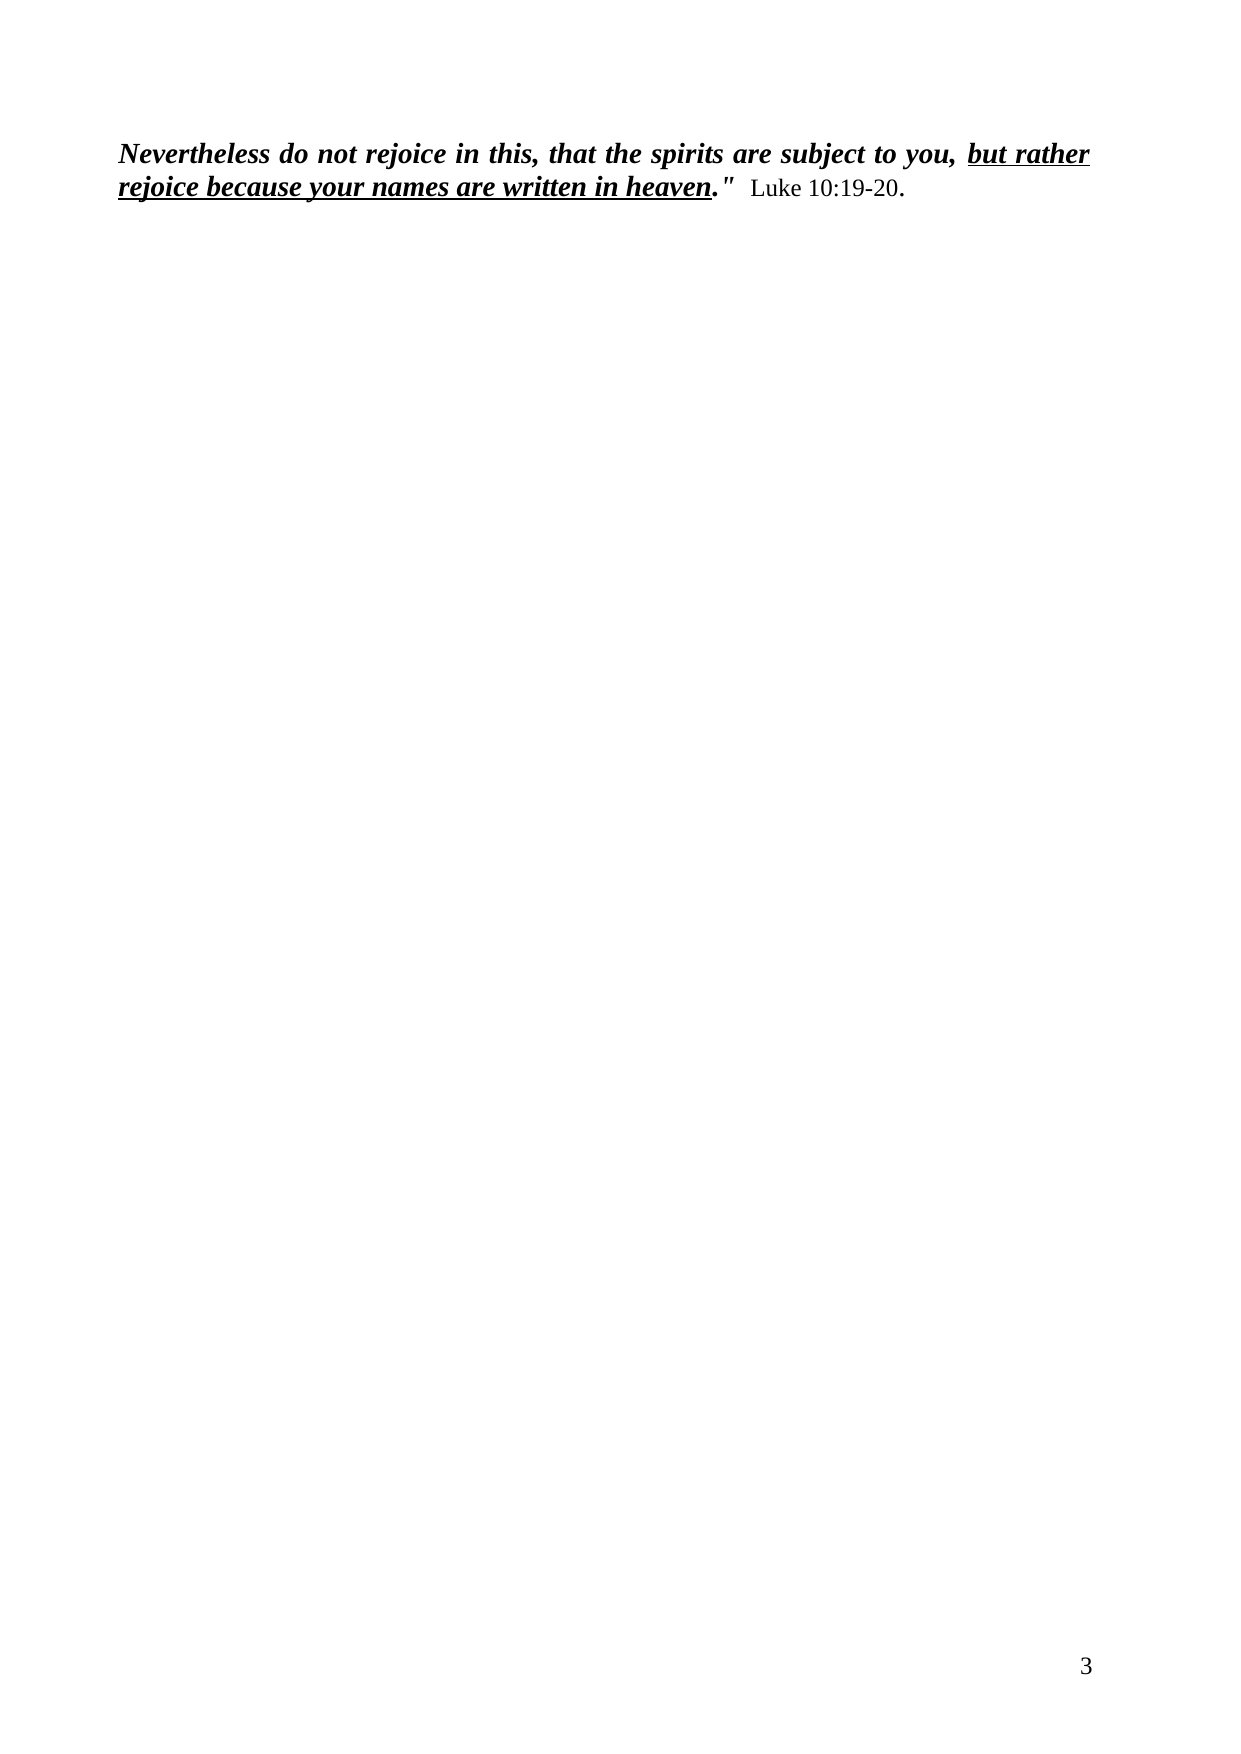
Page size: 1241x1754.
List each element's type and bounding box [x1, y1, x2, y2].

text [118, 136, 1092, 203]
